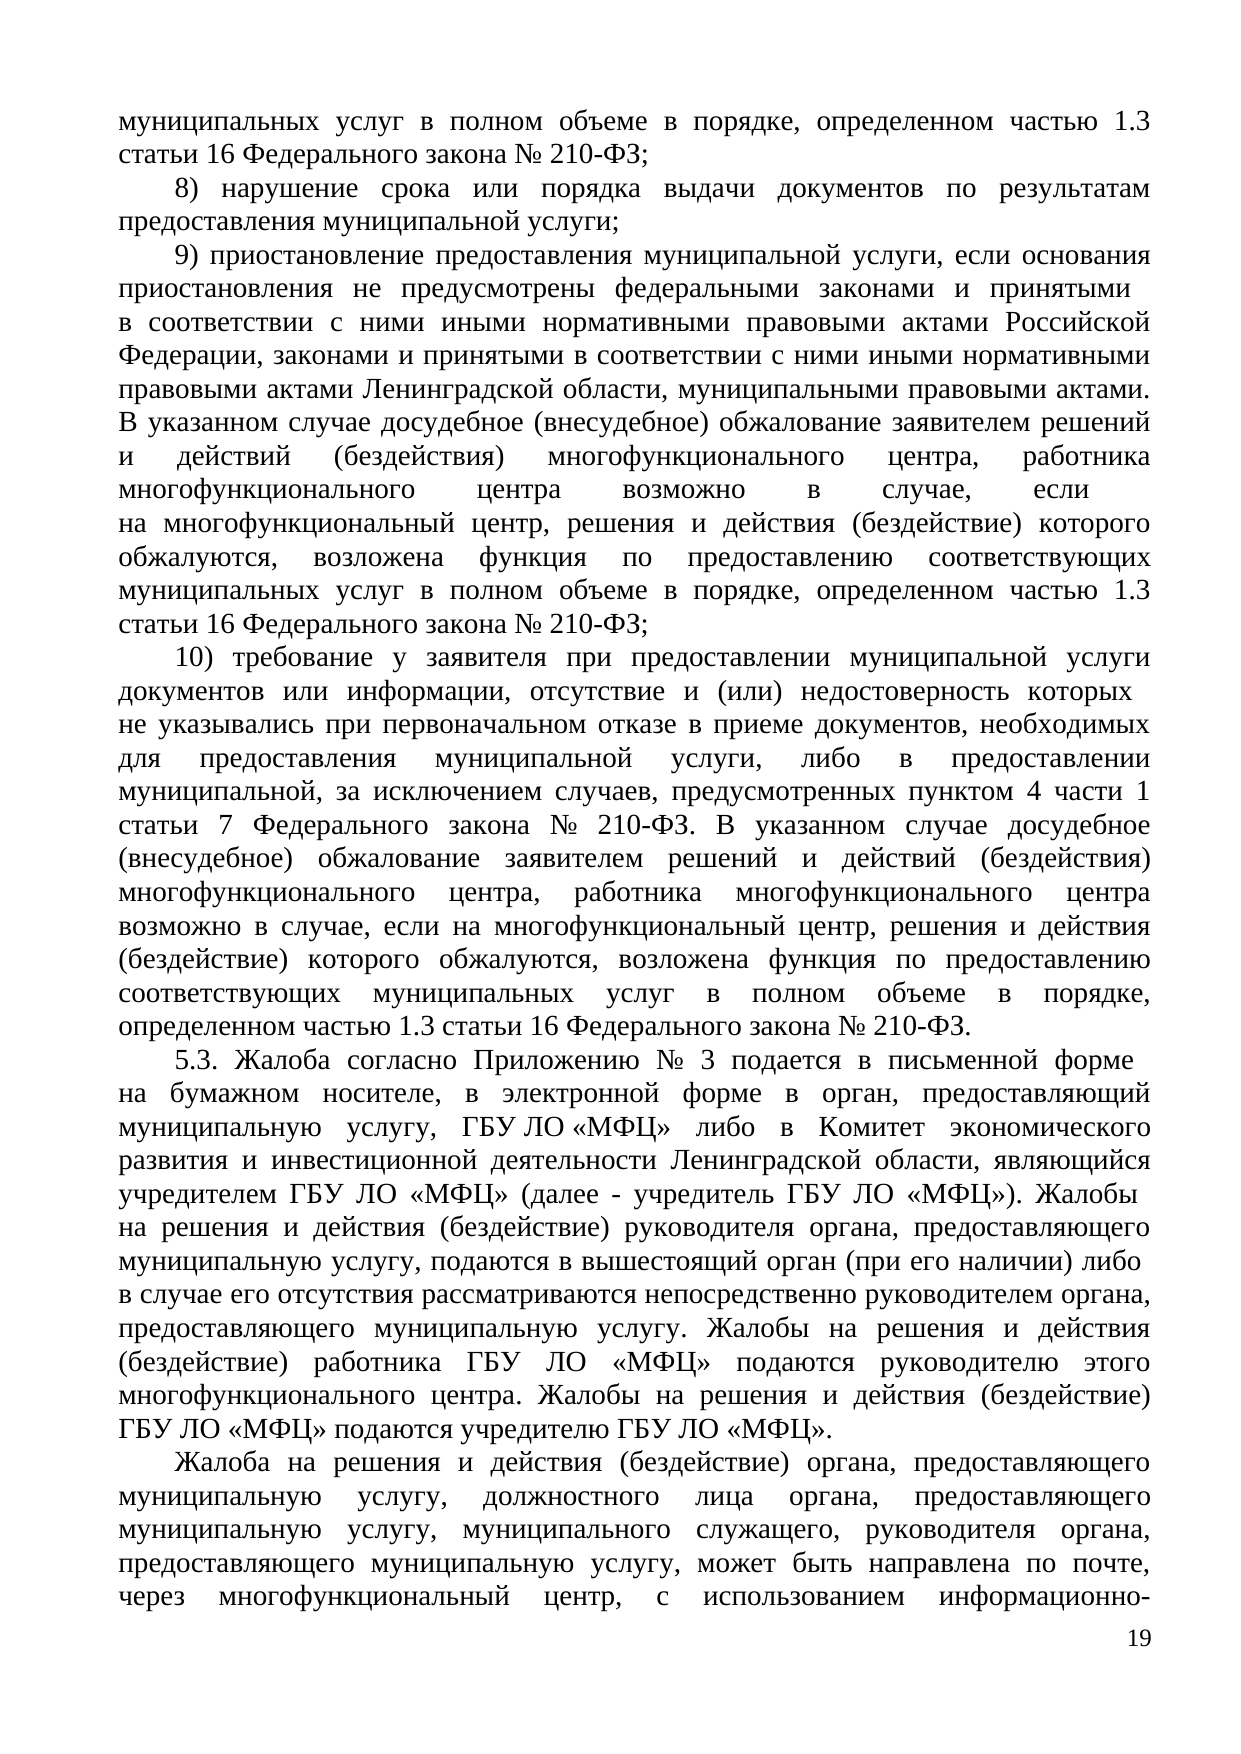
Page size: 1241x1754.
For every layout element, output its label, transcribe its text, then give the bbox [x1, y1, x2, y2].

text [118, 1444, 1152, 1612]
text 5.3. Жалоба согласно Приложению № 3 подается в письменной форме на бумажном носителе, в электронной форме в орган, предоставляющий муниципальную услугу, ГБУ ЛО «МФЦ» либо в Комитет экономического развития и инвестиционной деятельности Ленинградской области, являющийся учредителем ГБУ ЛО «МФЦ» (далее - учредитель ГБУ ЛО «МФЦ»). Жалобы на решения и действия (бездействие) руководителя органа, предоставляющего муниципальную услугу, подаются в вышестоящий орган (при его наличии) либо в случае его отсутствия рассматриваются непосредственно руководителем органа, предоставляющего муниципальную услугу. Жалобы на решения и действия (бездействие) работника ГБУ ЛО «МФЦ» подаются руководителю этого многофункционального центра. Жалобы на решения и действия (бездействие) ГБУ ЛО «МФЦ» подаются учредителю ГБУ ЛО «МФЦ». [118, 1042, 1152, 1444]
text 10) требование у заявителя при предоставлении муниципальной услуги документов или информации, отсутствие и (или) недостоверность которых не указывались при первоначальном отказе в приеме документов, необходимых для предоставления муниципальной услуги, либо в предоставлении муниципальной, за исключением случаев, предусмотренных пунктом 4 части 1 статьи 7 Федерального закона № 210-ФЗ. В указанном случае досудебное (внесудебное) обжалование заявителем решений и действий (бездействия) многофункционального центра, работника многофункционального центра возможно в случае, если на многофункциональный центр, решения и действия (бездействие) которого обжалуются, возложена функция по предоставлению соответствующих муниципальных услуг в полном объеме в порядке, определенном частью 1.3 статьи 16 Федерального закона № 210-ФЗ. [118, 639, 1152, 1042]
text 9) приостановление предоставления муниципальной услуги, если основания приостановления не предусмотрены федеральными законами и принятыми в соответствии с ними иными нормативными правовыми актами Российской Федерации, законами и принятыми в соответствии с ними иными нормативными правовыми актами Ленинградской области, муниципальными правовыми актами. В указанном случае досудебное (внесудебное) обжалование заявителем решений и действий (бездействия) многофункционального центра, работника многофункционального центра возможно в случае, если на многофункциональный центр, решения и действия (бездействие) которого обжалуются, возложена функция по предоставлению соответствующих муниципальных услуг в полном объеме в порядке, определенном частью 1.3 статьи 16 Федерального закона № 210-ФЗ; [118, 237, 1152, 639]
text 8) нарушение срока или порядка выдачи документов по результатам предоставления муниципальной услуги; [118, 170, 1152, 237]
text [118, 103, 1152, 170]
